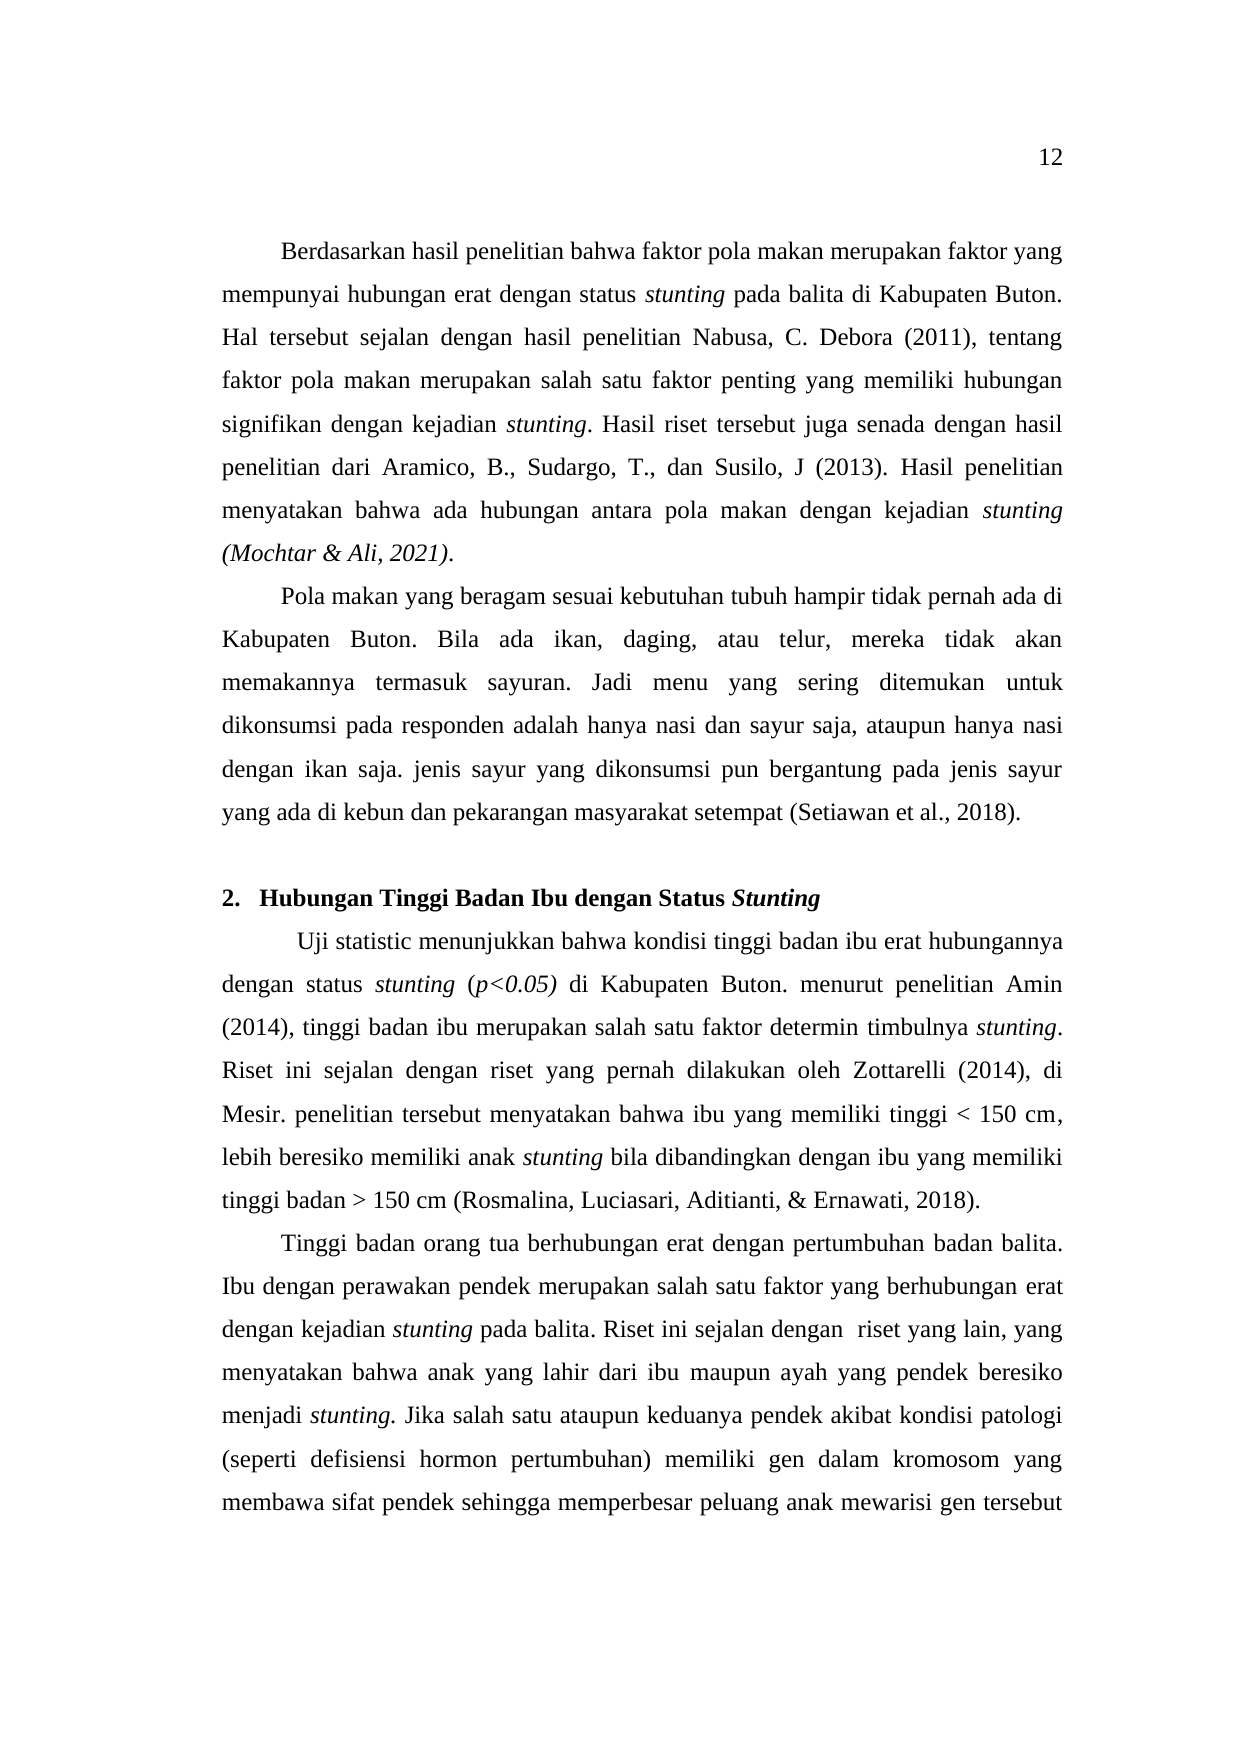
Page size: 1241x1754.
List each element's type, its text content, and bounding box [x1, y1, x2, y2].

list Hubungan Tinggi Badan Ibu dengan Status Stunting [222, 883, 1063, 912]
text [222, 1228, 1063, 1516]
text Uji statistic menunjukkan bahwa kondisi tinggi badan ibu erat hubungannya dengan status stunting (p<0.05) di Kabupaten Buton. menurut penelitian Amin (2014), tinggi badan ibu merupakan salah satu faktor determin timbulnya stunting. Riset ini sejalan dengan riset yang pernah dilakukan oleh Zottarelli (2014), di Mesir. penelitian tersebut menyatakan bahwa ibu yang memiliki tinggi < 150 cm, lebih beresiko memiliki anak stunting bila dibandingkan dengan ibu yang memiliki tinggi badan > 150 cm (Rosmalina, Luciasari, Aditianti, & Ernawati, 2018). [222, 926, 1063, 1214]
text Berdasarkan hasil penelitian bahwa faktor pola makan merupakan faktor yang mempunyai hubungan erat dengan status stunting pada balita di Kabupaten Buton. Hal tersebut sejalan dengan hasil penelitian Nabusa, C. Debora (2011), tentang faktor pola makan merupakan salah satu faktor penting yang memiliki hubungan signifikan dengan kejadian stunting. Hasil riset tersebut juga senada dengan hasil penelitian dari Aramico, B., Sudargo, T., dan Susilo, J (2013). Hasil penelitian menyatakan bahwa ada hubungan antara pola makan dengan kejadian stunting (Mochtar & Ali, 2021). [222, 236, 1063, 567]
text Pola makan yang beragam sesuai kebutuhan tubuh hampir tidak pernah ada di Kabupaten Buton. Bila ada ikan, daging, atau telur, mereka tidak akan memakannya termasuk sayuran. Jadi menu yang sering ditemukan untuk dikonsumsi pada responden adalah hanya nasi dan sayur saja, ataupun hanya nasi dengan ikan saja. jenis sayur yang dikonsumsi pun bergantung pada jenis sayur yang ada di kebun dan pekarangan masyarakat setempat (Setiawan et al., 2018). [222, 581, 1063, 826]
